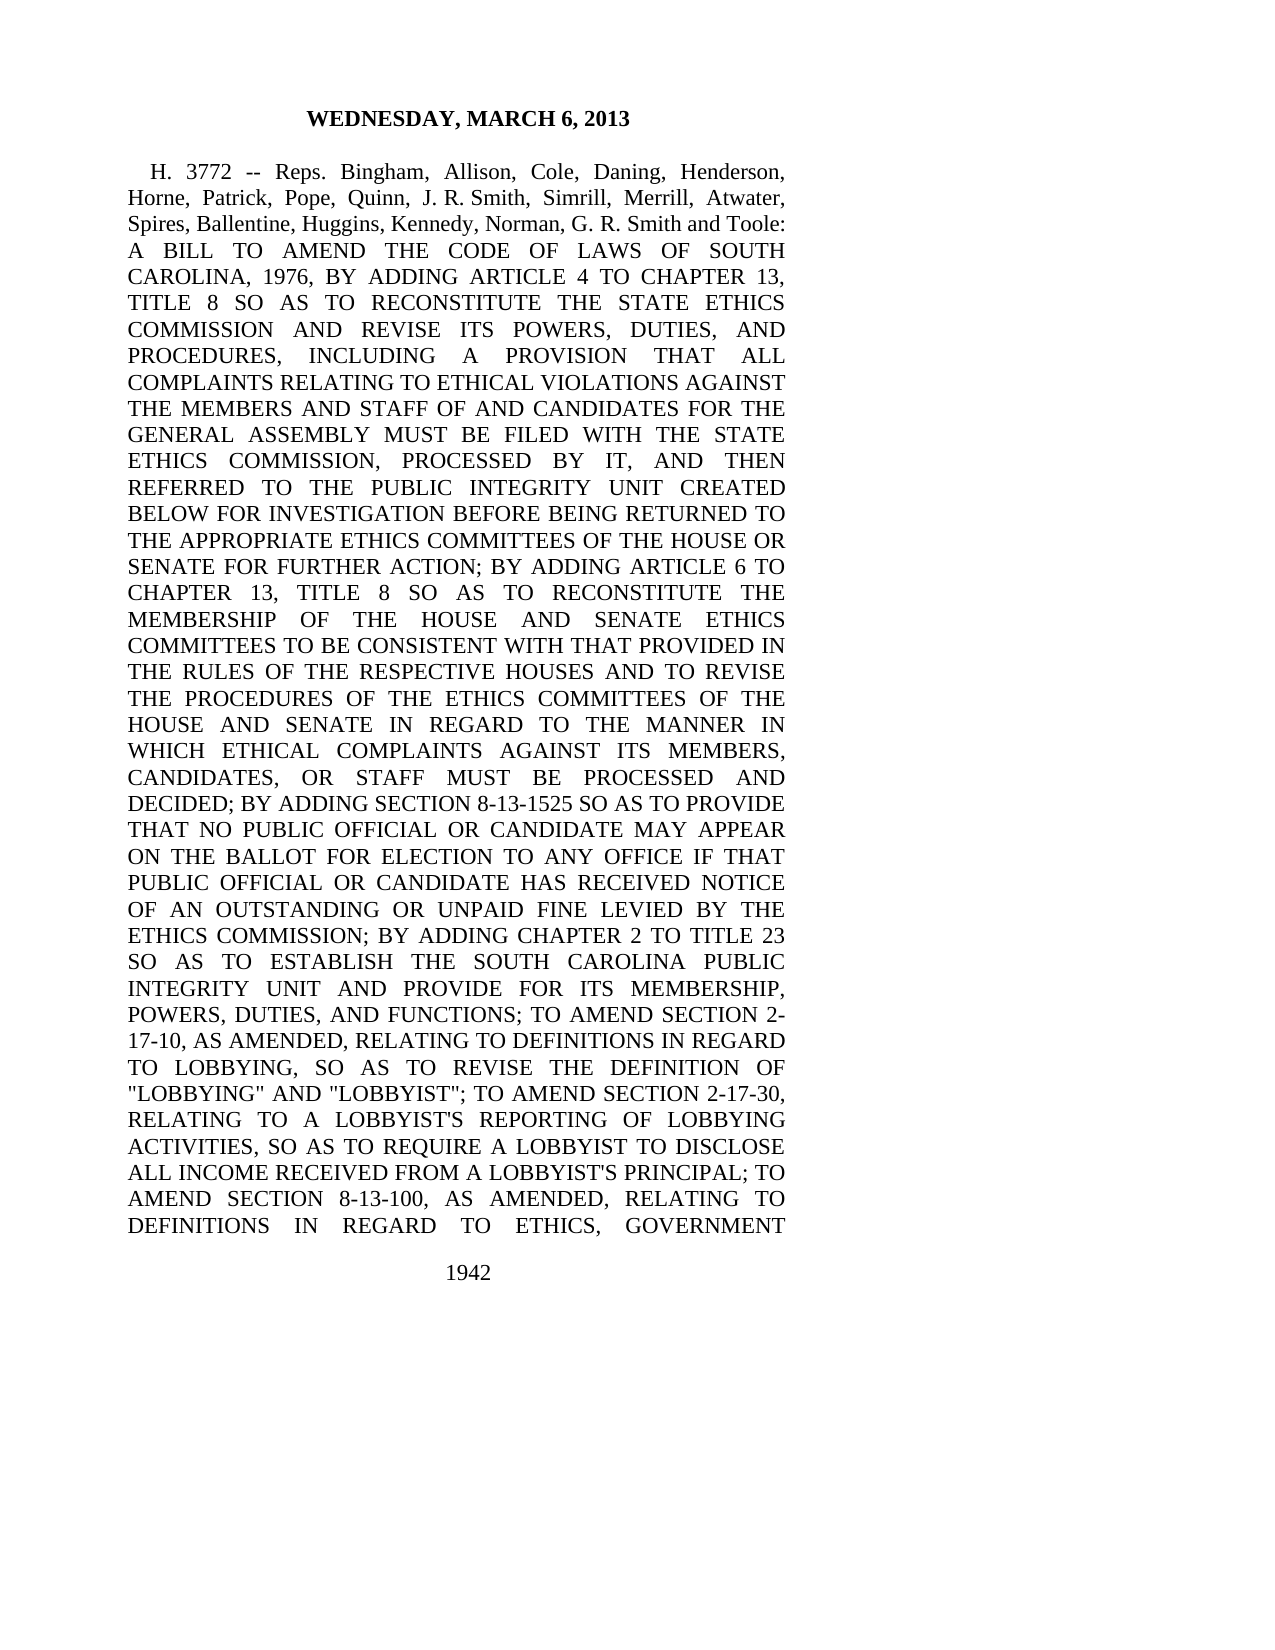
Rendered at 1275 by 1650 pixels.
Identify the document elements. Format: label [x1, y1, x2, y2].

text [127, 158, 786, 1238]
